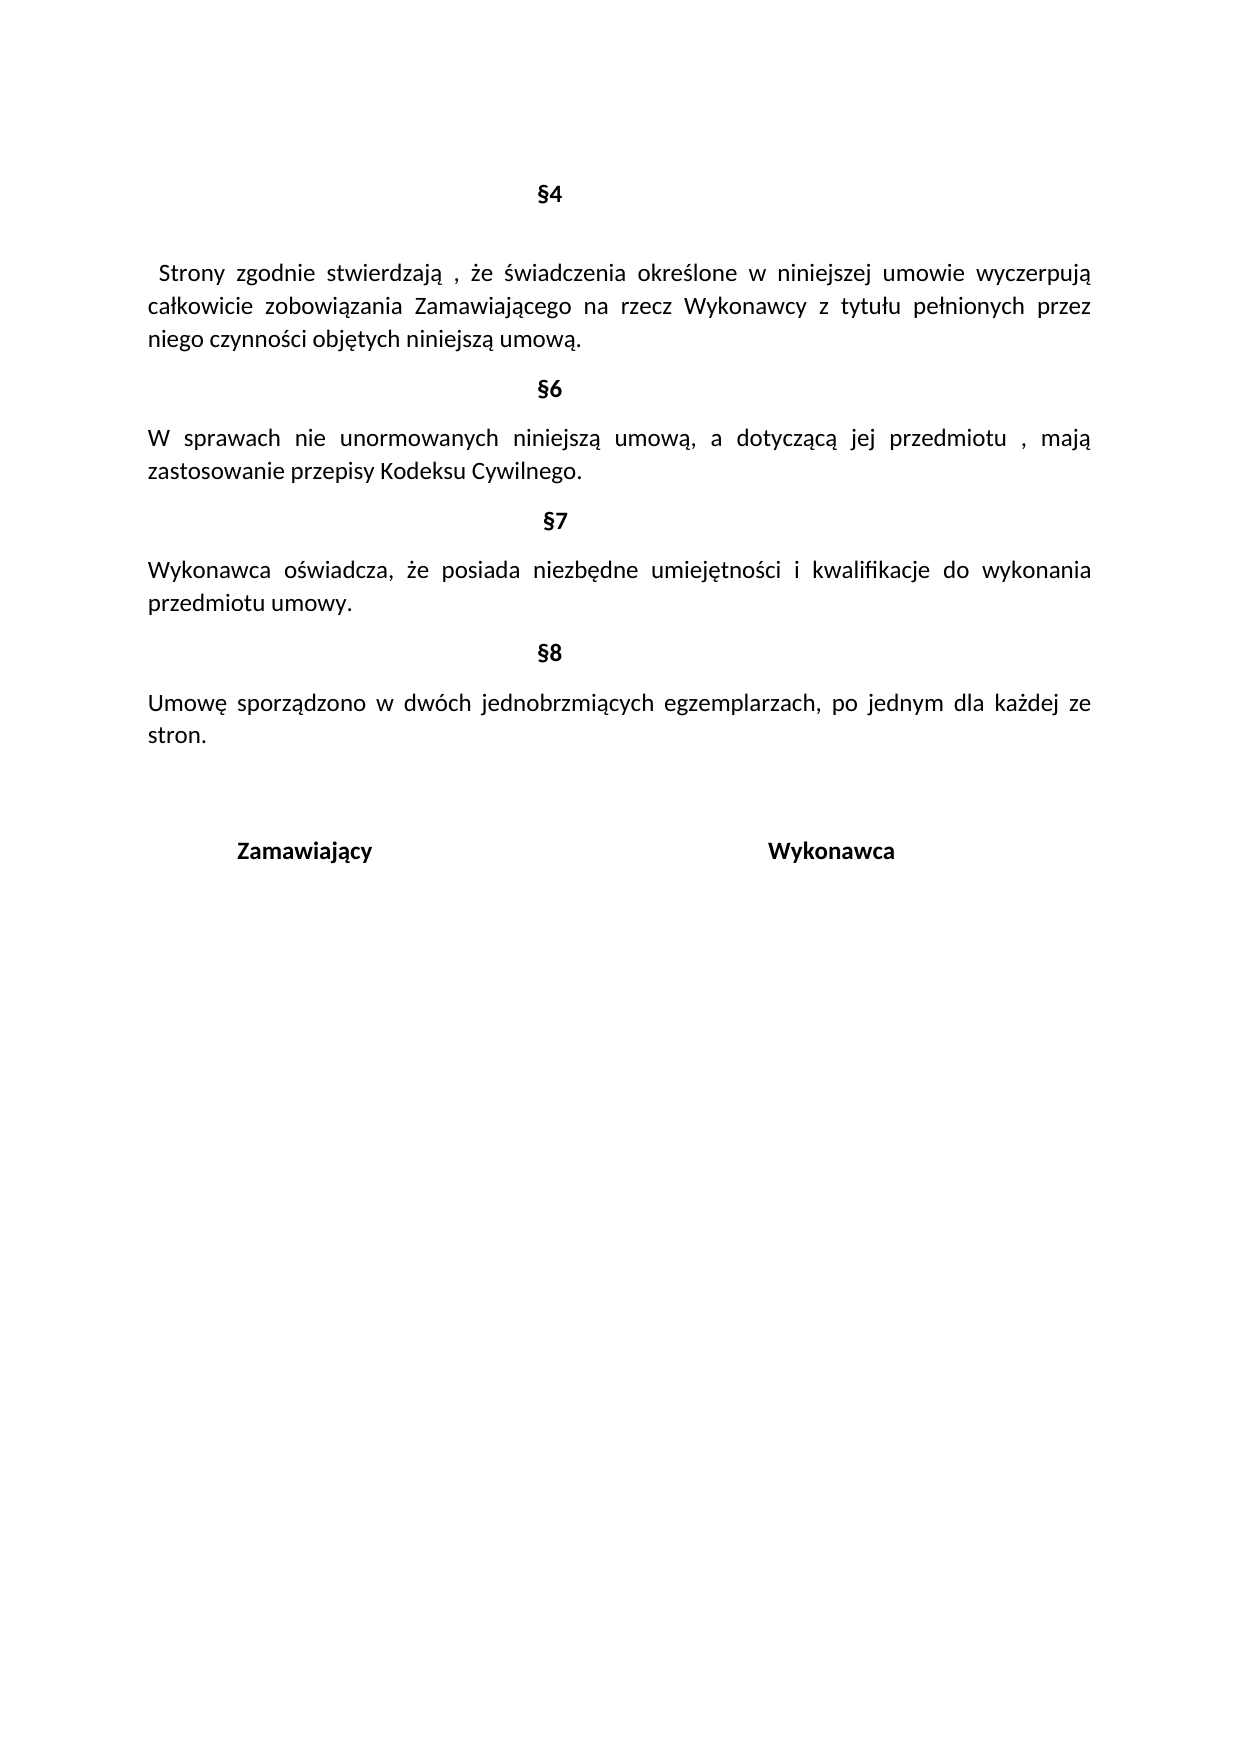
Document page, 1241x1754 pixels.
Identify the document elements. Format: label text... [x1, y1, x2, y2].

list Zamawiający Wykonawca [198, 835, 1093, 866]
list §6 [198, 373, 1093, 403]
list §8 [198, 637, 1093, 668]
list §7 [198, 505, 1093, 536]
text Umowę sporządzono w dwóch jednobrzmiących egzemplarzach, po jednym dla każdej ze stron. [148, 687, 1093, 750]
text W sprawach nie unormowanych niniejszą umową, a dotyczącą jej przedmiotu , mają zastosowanie przepisy Kodeksu Cywilnego. [148, 423, 1093, 486]
text Wykonawca oświadcza, że posiada niezbędne umiejętności i kwalifikacje do wykonania przedmiotu umowy. [148, 555, 1093, 618]
list §4 [198, 178, 1093, 208]
text Strony zgodnie stwierdzają , że świadczenia określone w niniejszej umowie wyczerpują całkowicie zobowiązania Zamawiającego na rzecz Wykonawcy z tytułu pełnionych przez niego czynności objętych niniejszą umową. [148, 258, 1093, 354]
